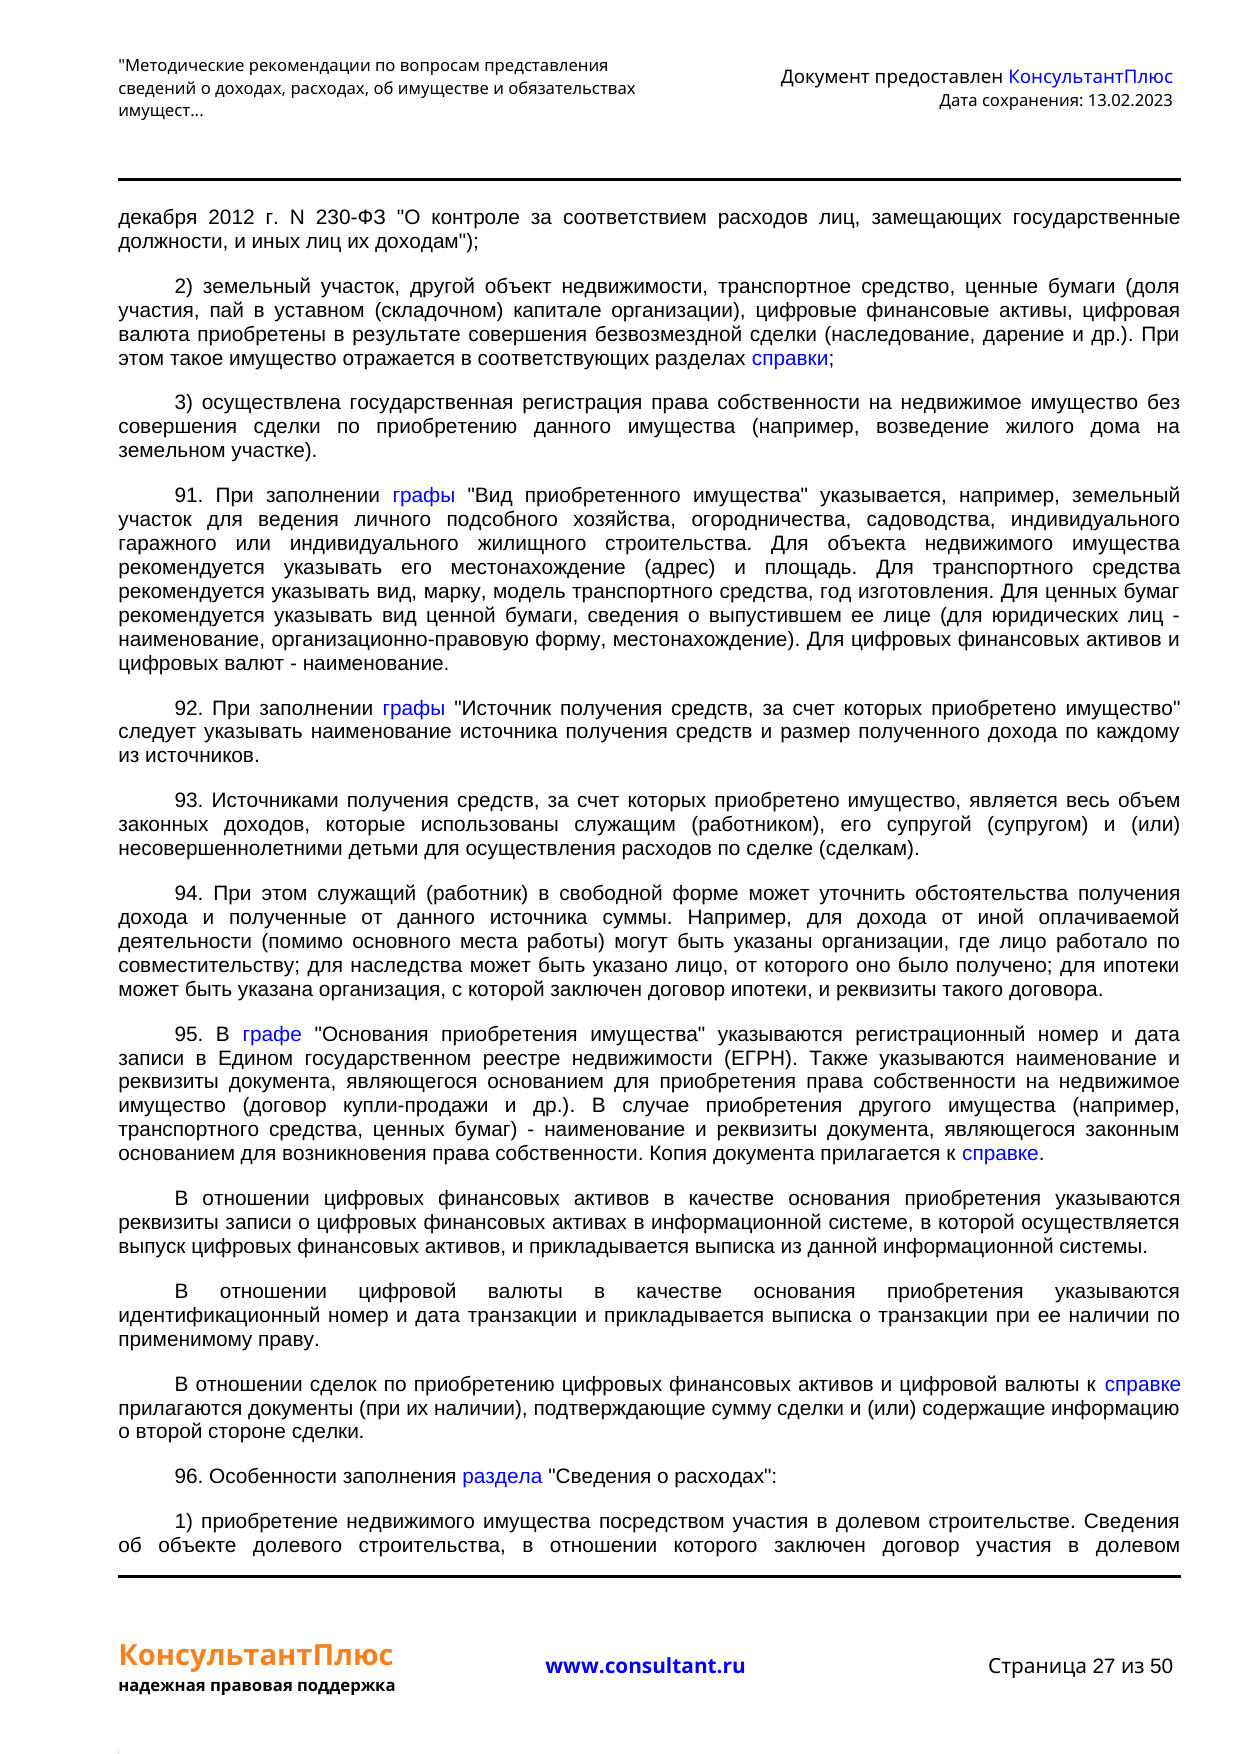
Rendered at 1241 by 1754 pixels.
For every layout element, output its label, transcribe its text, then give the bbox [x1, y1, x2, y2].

text В отношении цифровых финансовых активов в качестве основания приобретения указываются реквизиты записи о цифровых финансовых активах в информационной системе, в которой осуществляется выпуск цифровых финансовых активов, и прикладывается выписка из данной информационной системы. [118, 1186, 1181, 1258]
text 91. При заполнении графы "Вид приобретенного имущества" указывается, например, земельный участок для ведения личного подсобного хозяйства, огородничества, садоводства, индивидуального гаражного или индивидуального жилищного строительства. Для объекта недвижимого имущества рекомендуется указывать его местонахождение (адрес) и площадь. Для транспортного средства рекомендуется указывать вид, марку, модель транспортного средства, год изготовления. Для ценных бумаг рекомендуется указывать вид ценной бумаги, сведения о выпустившем ее лице (для юридических лиц - наименование, организационно-правовую форму, местонахождение). Для цифровых финансовых активов и цифровых валют - наименование. [118, 483, 1181, 674]
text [118, 1509, 1181, 1557]
text 95. В графе "Основания приобретения имущества" указываются регистрационный номер и дата записи в Едином государственном реестре недвижимости (ЕГРН). Также указываются наименование и реквизиты документа, являющегося основанием для приобретения права собственности на недвижимое имущество (договор купли-продажи и др.). В случае приобретения другого имущества (например, транспортного средства, ценных бумаг) - наименование и реквизиты документа, являющегося законным основанием для возникновения права собственности. Копия документа прилагается к справке. [118, 1021, 1181, 1165]
text 92. При заполнении графы "Источник получения средств, за счет которых приобретено имущество" следует указывать наименование источника получения средств и размер полученного дохода по каждому из источников. [118, 695, 1181, 767]
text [118, 205, 1181, 253]
text 96. Особенности заполнения раздела "Сведения о расходах": [118, 1464, 1181, 1488]
text 2) земельный участок, другой объект недвижимости, транспортное средство, ценные бумаги (доля участия, пай в уставном (складочном) капитале организации), цифровые финансовые активы, цифровая валюта приобретены в результате совершения безвозмездной сделки (наследование, дарение и др.). При этом такое имущество отражается в соответствующих разделах справки; [118, 273, 1181, 369]
text В отношении цифровой валюты в качестве основания приобретения указываются идентификационный номер и дата транзакции и прикладывается выписка о транзакции при ее наличии по применимому праву. [118, 1279, 1181, 1351]
text 93. Источниками получения средств, за счет которых приобретено имущество, является весь объем законных доходов, которые использованы служащим (работником), его супругой (супругом) и (или) несовершеннолетними детьми для осуществления расходов по сделке (сделкам). [118, 788, 1181, 860]
text 3) осуществлена государственная регистрация права собственности на недвижимое имущество без совершения сделки по приобретению данного имущества (например, возведение жилого дома на земельном участке). [118, 390, 1181, 462]
text 94. При этом служащий (работник) в свободной форме может уточнить обстоятельства получения дохода и полученные от данного источника суммы. Например, для дохода от иной оплачиваемой деятельности (помимо основного места работы) могут быть указаны организации, где лицо работало по совместительству; для наследства может быть указано лицо, от которого оно было получено; для ипотеки может быть указана организация, с которой заключен договор ипотеки, и реквизиты такого договора. [118, 881, 1181, 1001]
text В отношении сделок по приобретению цифровых финансовых активов и цифровой валюты к справке прилагаются документы (при их наличии), подтверждающие сумму сделки и (или) содержащие информацию о второй стороне сделки. [118, 1371, 1181, 1443]
